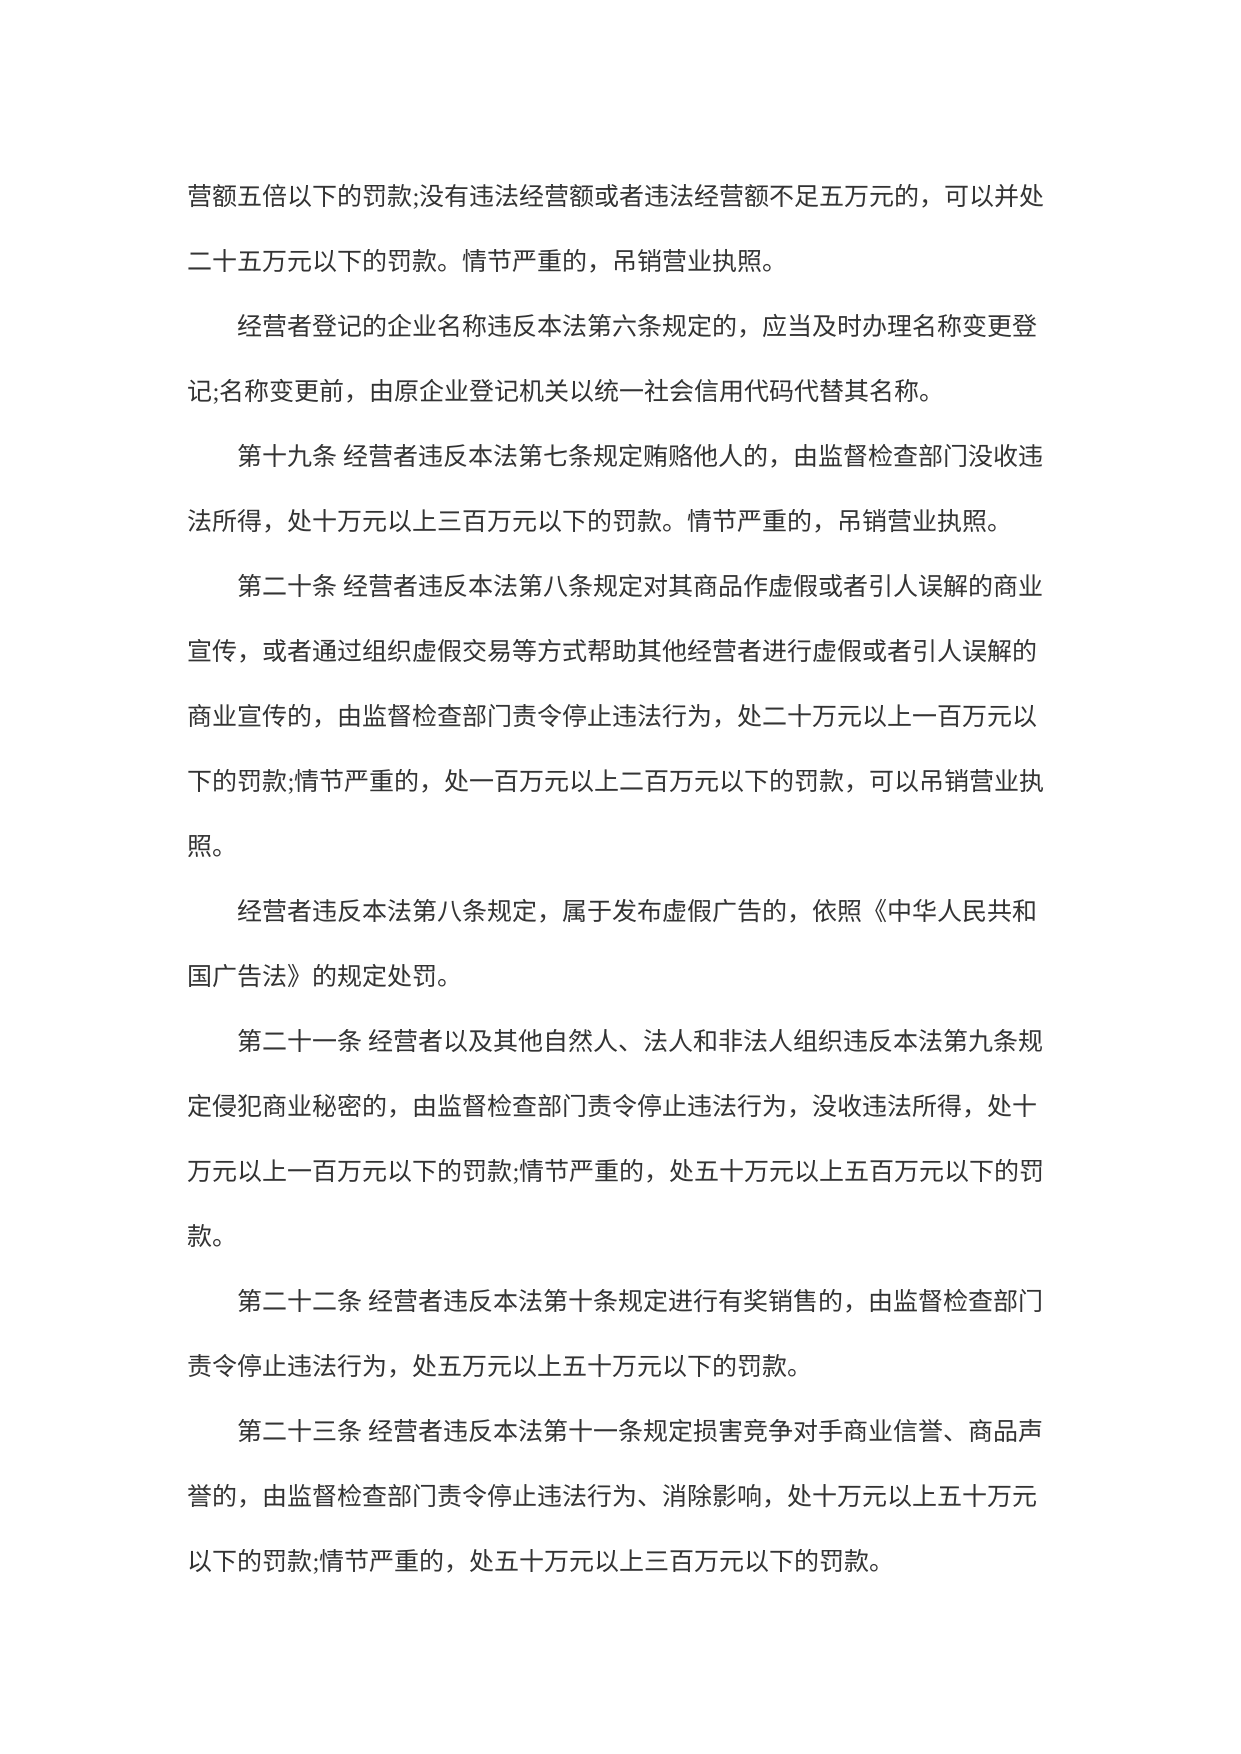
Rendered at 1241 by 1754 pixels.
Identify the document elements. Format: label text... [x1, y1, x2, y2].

text 第十九条 经营者违反本法第七条规定贿赂他人的，由监督检查部门没收违法所得，处十万元以上三百万元以下的罚款。情节严重的，吊销营业执照。 [187, 422, 1053, 552]
text 第二十三条 经营者违反本法第十一条规定损害竞争对手商业信誉、商品声誉的，由监督检查部门责令停止违法行为、消除影响，处十万元以上五十万元以下的罚款;情节严重的，处五十万元以上三百万元以下的罚款。 [187, 1397, 1053, 1592]
text 经营者登记的企业名称违反本法第六条规定的，应当及时办理名称变更登记;名称变更前，由原企业登记机关以统一社会信用代码代替其名称。 [187, 292, 1053, 422]
text 第二十一条 经营者以及其他自然人、法人和非法人组织违反本法第九条规定侵犯商业秘密的，由监督检查部门责令停止违法行为，没收违法所得，处十万元以上一百万元以下的罚款;情节严重的，处五十万元以上五百万元以下的罚款。 [187, 1007, 1053, 1267]
text 第二十二条 经营者违反本法第十条规定进行有奖销售的，由监督检查部门责令停止违法行为，处五万元以上五十万元以下的罚款。 [187, 1267, 1053, 1397]
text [187, 162, 1053, 292]
text 经营者违反本法第八条规定，属于发布虚假广告的，依照《中华人民共和国广告法》的规定处罚。 [187, 877, 1053, 1007]
text 第二十条 经营者违反本法第八条规定对其商品作虚假或者引人误解的商业宣传，或者通过组织虚假交易等方式帮助其他经营者进行虚假或者引人误解的商业宣传的，由监督检查部门责令停止违法行为，处二十万元以上一百万元以下的罚款;情节严重的，处一百万元以上二百万元以下的罚款，可以吊销营业执照。 [187, 552, 1053, 877]
